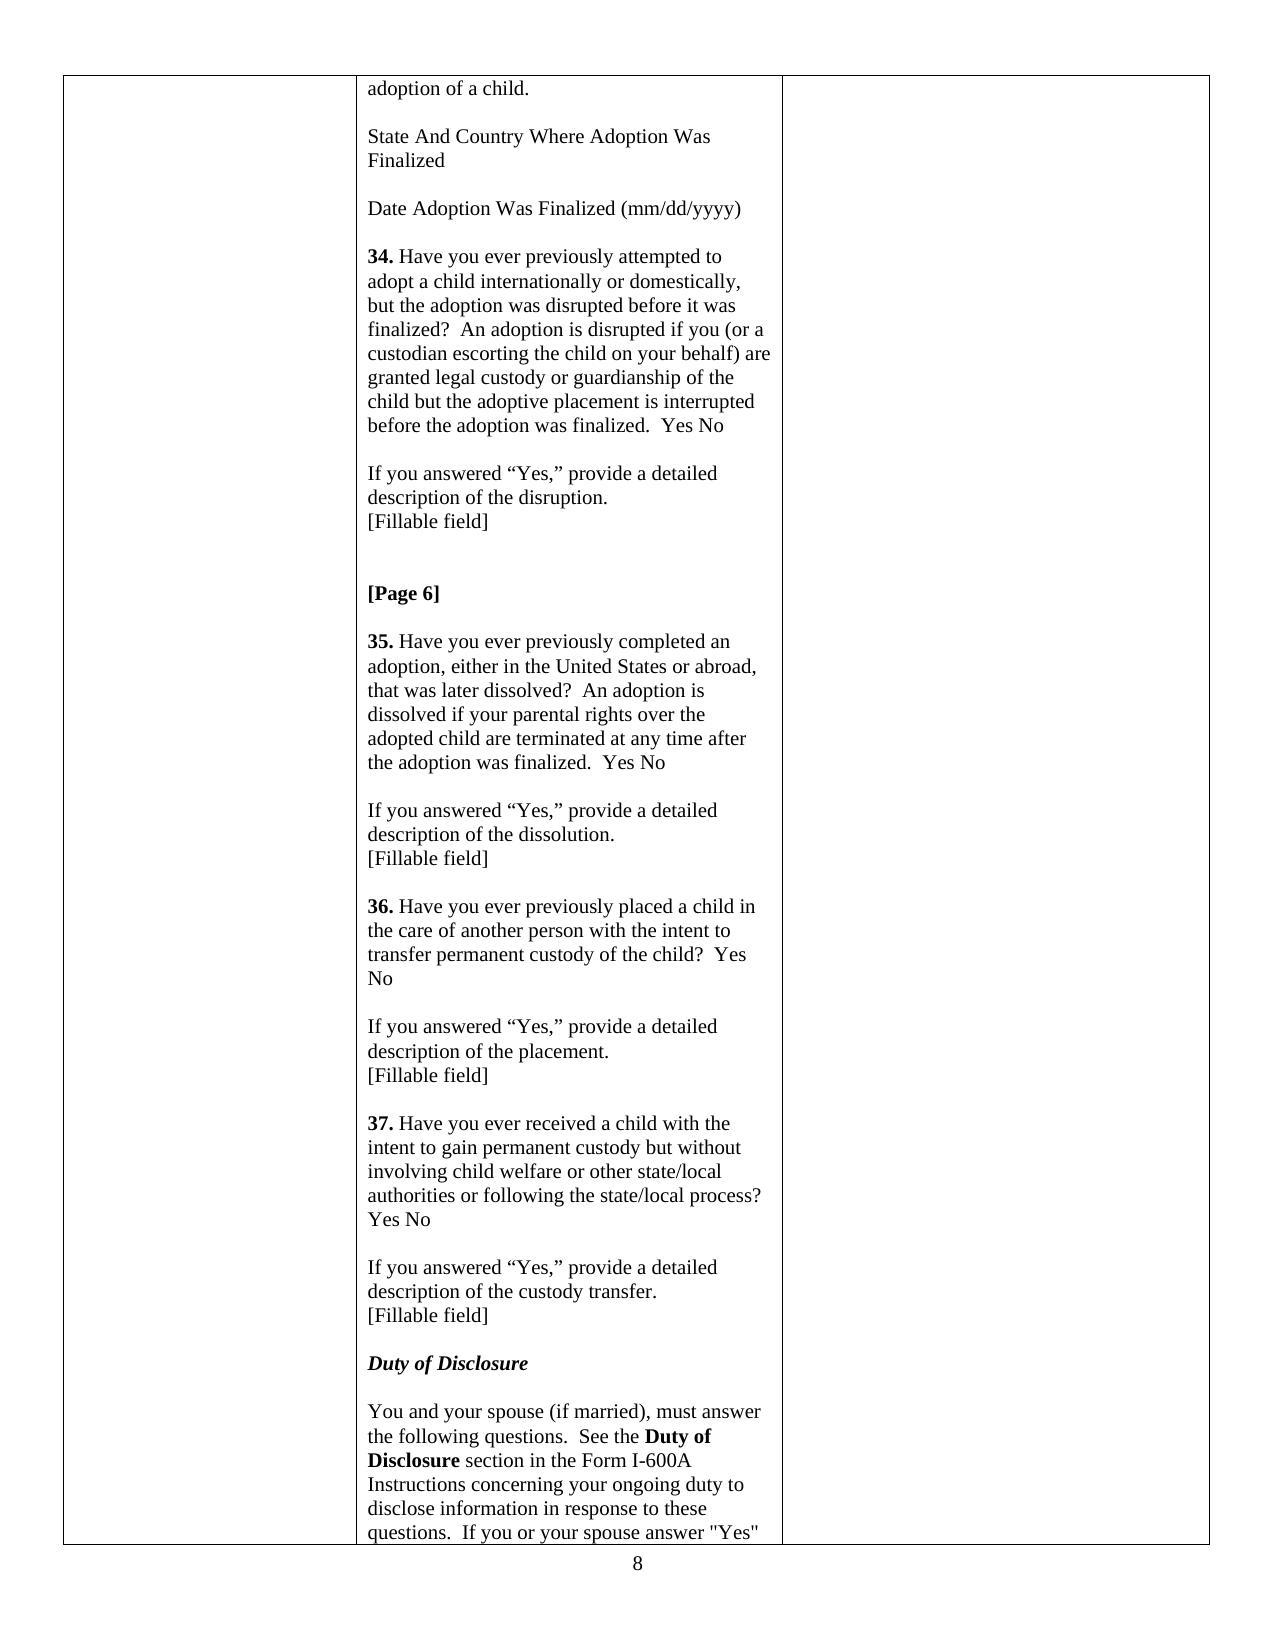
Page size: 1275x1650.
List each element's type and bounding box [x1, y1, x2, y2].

table_cell [64, 76, 356, 1544]
table_cell [783, 76, 1209, 1544]
table_cell [357, 76, 782, 1544]
